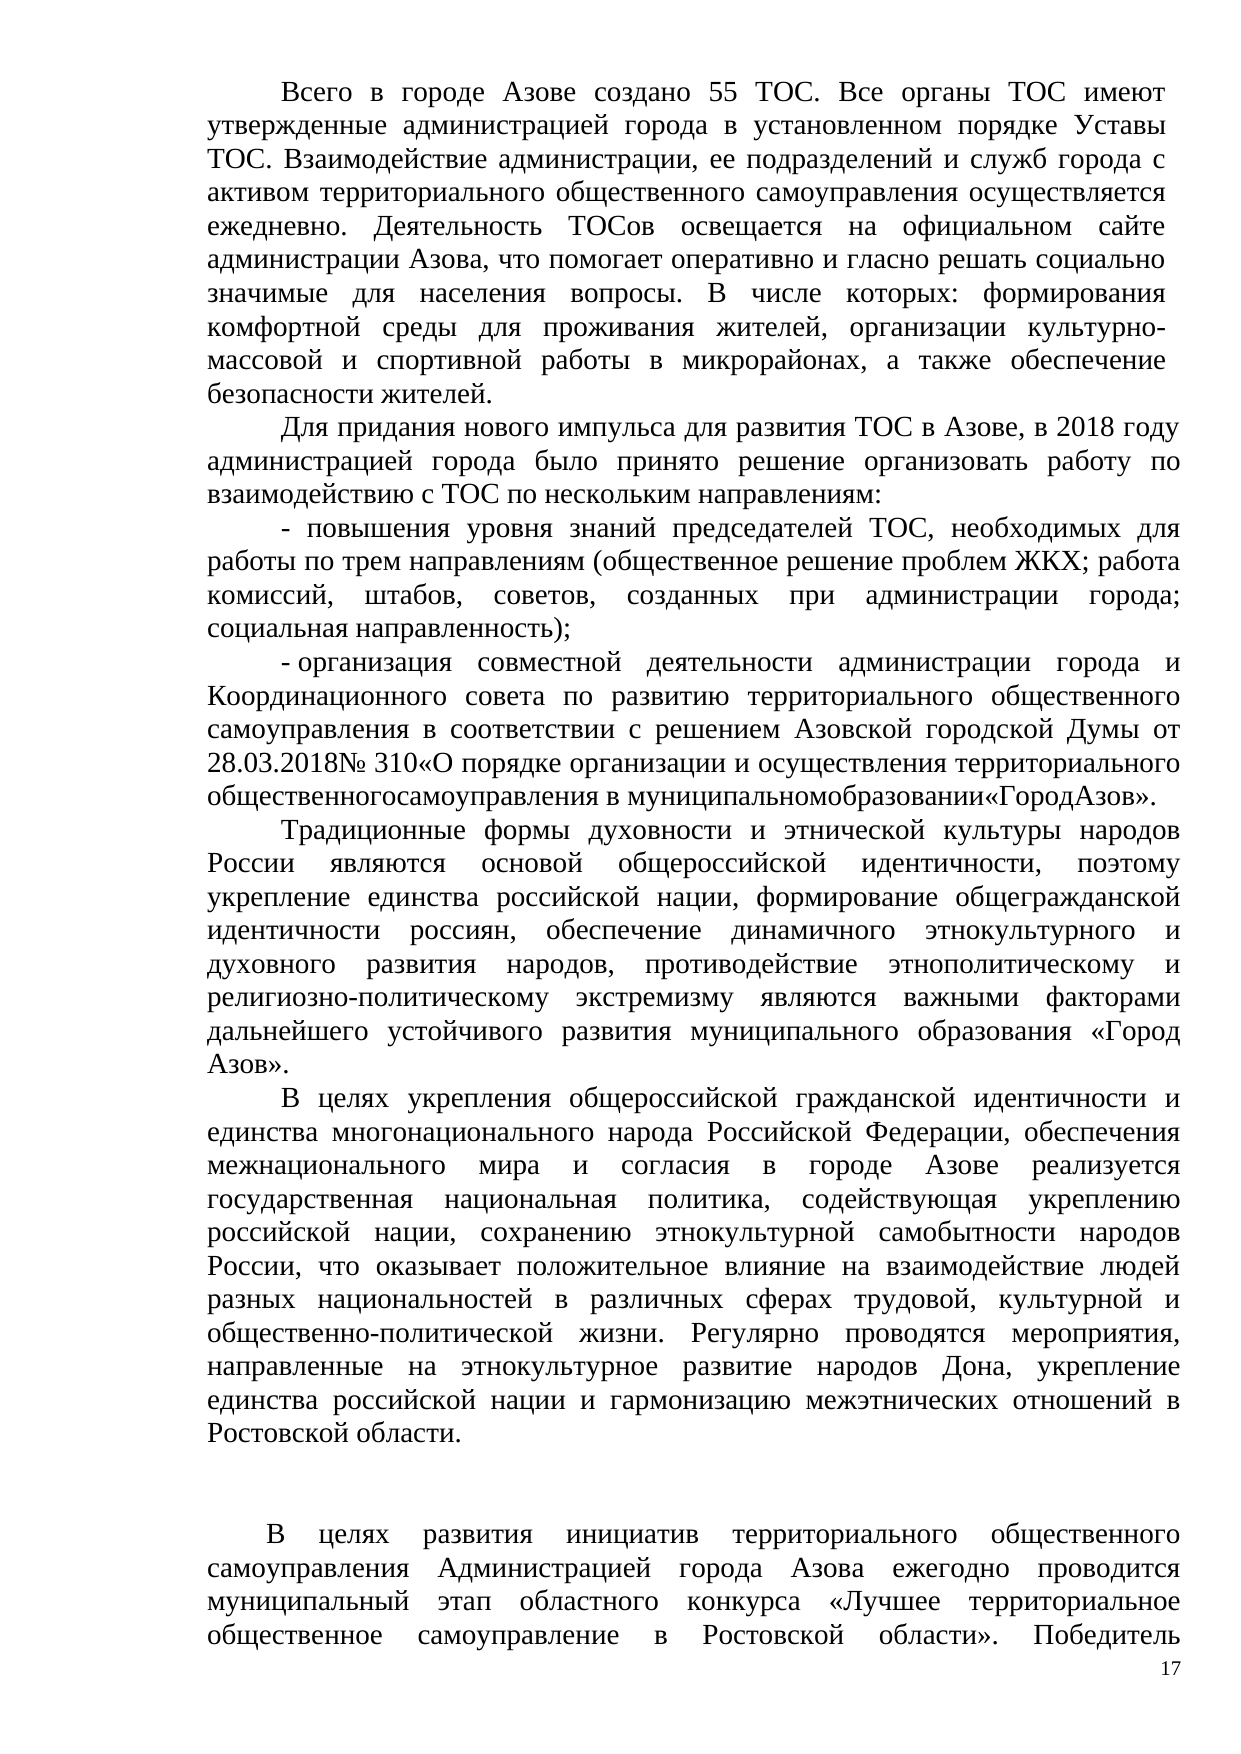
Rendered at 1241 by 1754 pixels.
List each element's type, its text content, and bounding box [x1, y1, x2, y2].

text - организация совместной деятельности администрации города и Координационного совета по развитию территориального общественного самоуправления в соответствии с решением Азовской городской Думы от 28.03.2018№ 310«О порядке организации и осуществления территориального общественногосамоуправления в муниципальномобразовании«ГородАзов». [207, 644, 1181, 812]
text Для придания нового импульса для развития ТОС в Азове, в 2018 году администрацией города было принято решение организовать работу по взаимодействию с ТОС по нескольким направлениям: [207, 409, 1181, 510]
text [207, 1516, 1181, 1650]
text В целях укрепления общероссийской гражданской идентичности и единства многонационального народа Российской Федерации, обеспечения межнационального мира и согласия в городе Азове реализуется государственная национальная политика, содействующая укреплению российской нации, сохранению этнокультурной самобытности народов России, что оказывает положительное влияние на взаимодействие людей разных национальностей в различных сферах трудовой, культурной и общественно-политической жизни. Регулярно проводятся мероприятия, направленные на этнокультурное развитие народов Дона, укрепление единства российской нации и гармонизацию межэтнических отношений в Ростовской области. [207, 1080, 1181, 1449]
text Всего в городе Азове создано 55 ТОС. Все органы ТОС имеют утвержденные администрацией города в установленном порядке Уставы ТОС. Взаимодействие администрации, ее подразделений и служб города с активом территориального общественного самоуправления осуществляется ежедневно. Деятельность ТОСов освещается на официальном сайте администрации Азова, что помогает оперативно и гласно решать социально значимые для населения вопросы. В числе которых: формирования комфортной среды для проживания жителей, организации культурно-массовой и спортивной работы в микрорайонах, а также обеспечение безопасности жителей. [207, 74, 1166, 409]
text - повышения уровня знаний председателей ТОС, необходимых для работы по трем направлениям (общественное решение проблем ЖКХ; работа комиссий, штабов, советов, созданных при администрации города; социальная направленность); [207, 510, 1181, 644]
text Традиционные формы духовности и этнической культуры народов России являются основой общероссийской идентичности, поэтому укрепление единства российской нации, формирование общегражданской идентичности россиян, обеспечение динамичного этнокультурного и духовного развития народов, противодействие этнополитическому и религиозно-политическому экстремизму являются важными факторами дальнейшего устойчивого развития муниципального образования «Город Азов». [207, 812, 1181, 1080]
